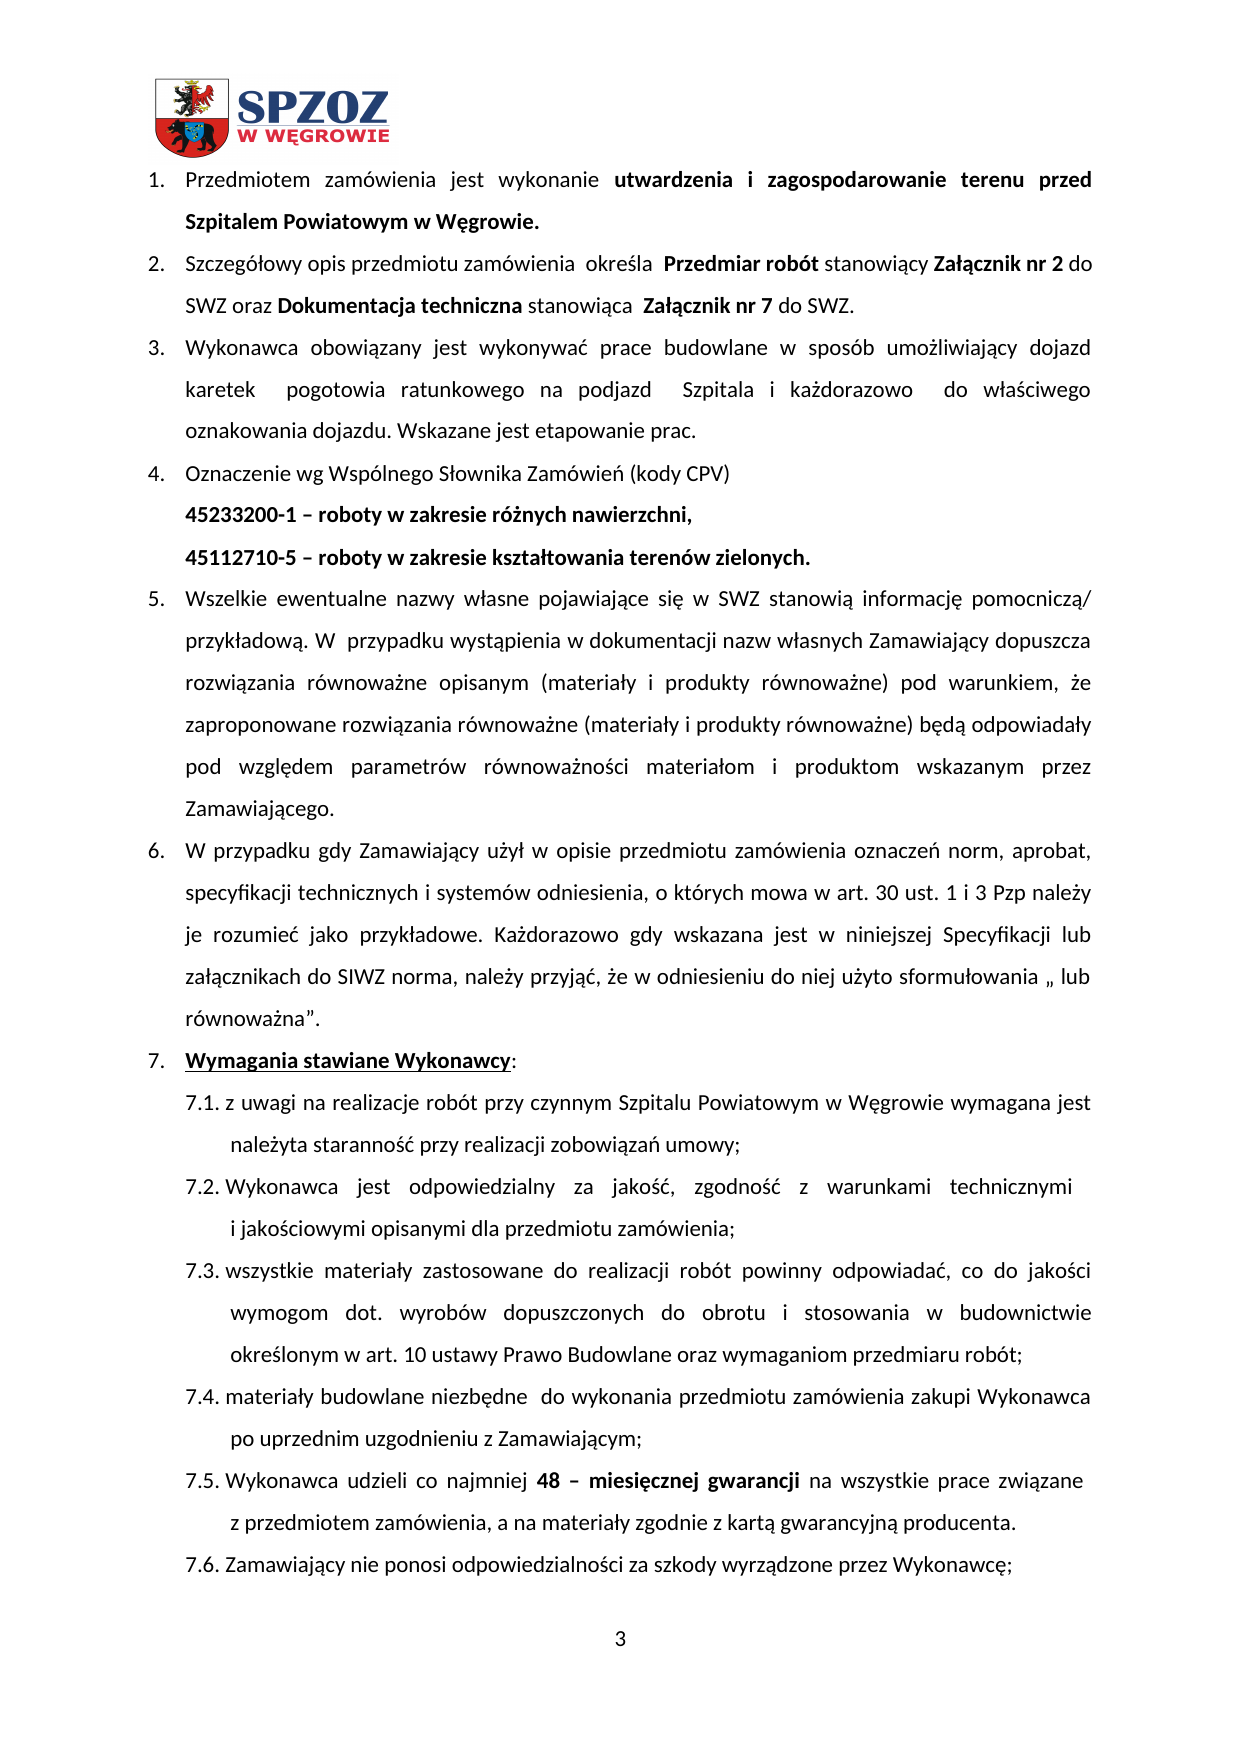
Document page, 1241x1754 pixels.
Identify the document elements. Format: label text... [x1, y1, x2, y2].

list Wymagania stawiane Wykonawcy: [148, 1046, 1093, 1074]
list materiały budowlane niezbędne do wykonania przedmiotu zamówienia zakupi Wykonawca po uprzednim uzgodnieniu z Zamawiającym; [185, 1382, 1093, 1452]
list 45233200-1 – roboty w zakresie różnych nawierzchni, [185, 501, 1093, 529]
list z uwagi na realizacje robót przy czynnym Szpitalu Powiatowym w Węgrowie wymagana jest należyta staranność przy realizacji zobowiązań umowy; [185, 1088, 1093, 1158]
picture [147, 73, 400, 165]
list 45112710-5 – roboty w zakresie kształtowania terenów zielonych. [185, 543, 1093, 571]
list Wykonawca udzieli co najmniej 48 – miesięcznej gwarancji na wszystkie prace związane z przedmiotem zamówienia, a na materiały zgodnie z kartą gwarancyjną producenta. [185, 1466, 1093, 1536]
list Przedmiotem zamówienia jest wykonanie utwardzenia i zagospodarowanie terenu przed Szpitalem Powiatowym w Węgrowie. [148, 165, 1093, 235]
list Wszelkie ewentualne nazwy własne pojawiające się w SWZ stanowią informację pomocniczą/ przykładową. W przypadku wystąpienia w dokumentacji nazw własnych Zamawiający dopuszcza rozwiązania równoważne opisanym (materiały i produkty równoważne) pod warunkiem, że zaproponowane rozwiązania równoważne (materiały i produkty równoważne) będą odpowiadały pod względem parametrów równoważności materiałom i produktom wskazanym przez Zamawiającego. [148, 584, 1093, 822]
list Szczegółowy opis przedmiotu zamówienia określa Przedmiar robót stanowiący Załącznik nr 2 do SWZ oraz Dokumentacja techniczna stanowiąca Załącznik nr 7 do SWZ. [148, 249, 1093, 319]
list wszystkie materiały zastosowane do realizacji robót powinny odpowiadać, co do jakości wymogom dot. wyrobów dopuszczonych do obrotu i stosowania w budownictwie określonym w art. 10 ustawy Prawo Budowlane oraz wymaganiom przedmiaru robót; [185, 1256, 1093, 1368]
list Wykonawca jest odpowiedzialny za jakość, zgodność z warunkami technicznymi i jakościowymi opisanymi dla przedmiotu zamówienia; [185, 1172, 1093, 1242]
list W przypadku gdy Zamawiający użył w opisie przedmiotu zamówienia oznaczeń norm, aprobat, specyfikacji technicznych i systemów odniesienia, o których mowa w art. 30 ust. 1 i 3 Pzp należy je rozumieć jako przykładowe. Każdorazowo gdy wskazana jest w niniejszej Specyfikacji lub załącznikach do SIWZ norma, należy przyjąć, że w odniesieniu do niej użyto sformułowania „ lub równoważna”. [148, 836, 1093, 1032]
list Zamawiający nie ponosi odpowiedzialności za szkody wyrządzone przez Wykonawcę; [185, 1550, 1093, 1578]
list Wykonawca obowiązany jest wykonywać prace budowlane w sposób umożliwiający dojazd karetek pogotowia ratunkowego na podjazd Szpitala i każdorazowo do właściwego oznakowania dojazdu. Wskazane jest etapowanie prac. [148, 333, 1093, 445]
list Oznaczenie wg Wspólnego Słownika Zamówień (kody CPV) [148, 459, 1093, 487]
